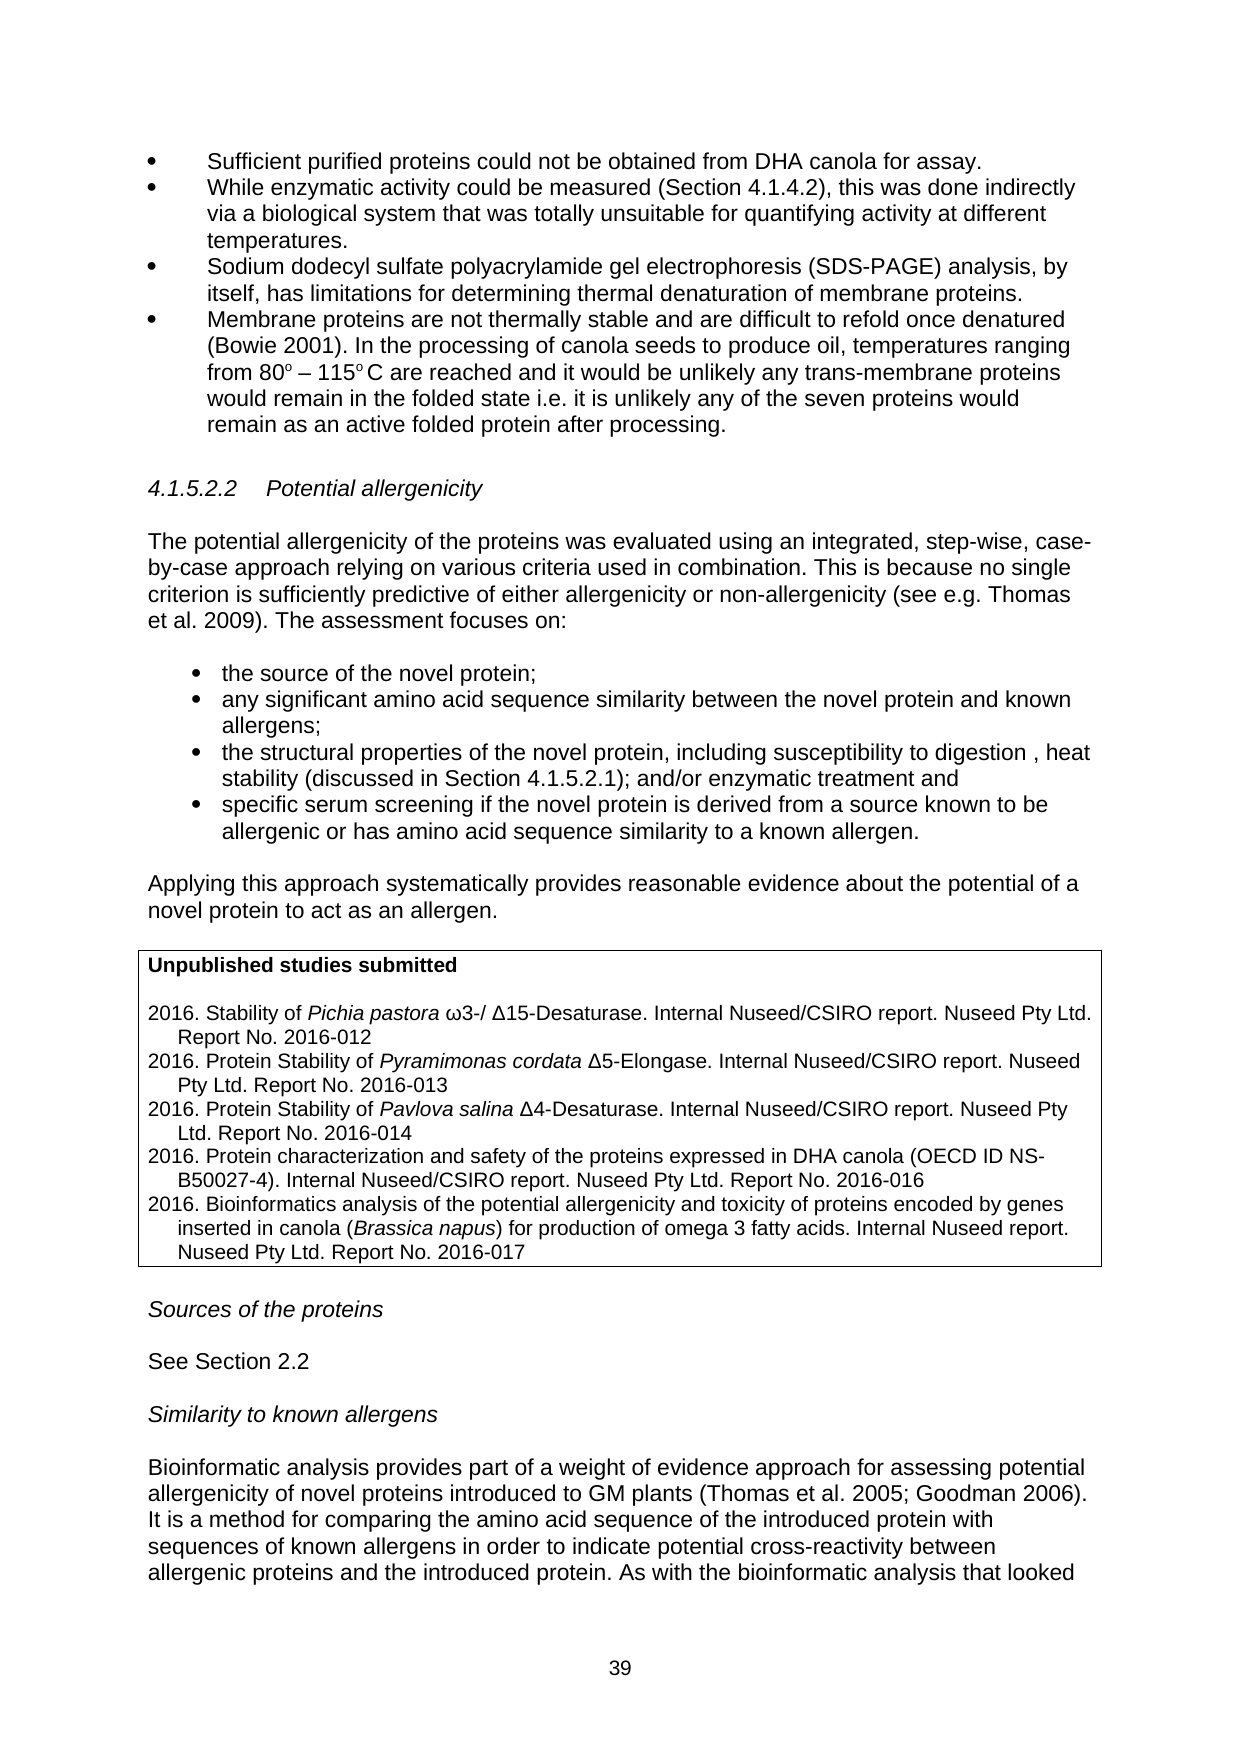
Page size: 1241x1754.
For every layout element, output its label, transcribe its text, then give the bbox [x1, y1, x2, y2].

list the source of the novel protein; [192, 659, 1092, 686]
text 2016. Protein Stability of Pavlova salina Δ4-Desaturase. Internal Nuseed/CSIRO report. Nuseed Pty Ltd. Report No. 2016-014 [148, 1096, 1092, 1144]
text 2016. Bioinformatics analysis of the potential allergenicity and toxicity of proteins encoded by genes inserted in canola (Brassica napus) for production of omega 3 fatty acids. Internal Nuseed report. Nuseed Pty Ltd. Report No. 2016-017 [139, 1189, 1101, 1266]
text See Section 2.2 [148, 1348, 1092, 1375]
text Applying this approach systematically provides reasonable evidence about the potential of a novel protein to act as an allergen. [148, 870, 1092, 923]
text 2016. Protein characterization and safety of the proteins expressed in DHA canola (OECD ID NS-B50027-4). Internal Nuseed/CSIRO report. Nuseed Pty Ltd. Report No. 2016-016 [148, 1144, 1092, 1189]
list Membrane proteins are not thermally stable and are difficult to refold once denatured (Bowie 2001). In the processing of canola seeds to produce oil, temperatures ranging from 80o – 115o C are reached and it would be unlikely any trans-membrane proteins would remain in the folded state i.e. it is unlikely any of the seven proteins would remain as an active folded protein after processing. [148, 306, 1092, 438]
list Sodium dodecyl sulfate polyacrylamide gel electrophoresis (SDS-PAGE) analysis, by itself, has limitations for determining thermal denaturation of membrane proteins. [148, 253, 1092, 306]
text 4.1.5.2.2 4.1.5.2.2 Potential allergenicity [0, 475, 1092, 501]
list While enzymatic activity could be measured (Section 4.1.4.2), this was done indirectly via a biological system that was totally unsuitable for quantifying activity at different temperatures. [148, 174, 1092, 253]
text Similarity to known allergens [148, 1401, 1092, 1427]
list the structural properties of the novel protein, including susceptibility to digestion , heat stability (discussed in Section 4.1.5.2.1); and/or enzymatic treatment and [192, 739, 1092, 791]
text 2016. Protein Stability of Pyramimonas cordata Δ5-Elongase. Internal Nuseed/CSIRO report. Nuseed Pty Ltd. Report No. 2016-013 [148, 1048, 1092, 1096]
text The potential allergenicity of the proteins was evaluated using an integrated, step-wise, case-by-case approach relying on various criteria used in combination. This is because no single criterion is sufficiently predictive of either allergenicity or non-allergenicity (see e.g. Thomas et al. 2009). The assessment focuses on: [148, 528, 1092, 633]
text 2016. Stability of Pichia pastora ω3-/ Δ15-Desaturase. Internal Nuseed/CSIRO report. Nuseed Pty Ltd. Report No. 2016-012 [148, 1001, 1092, 1048]
list specific serum screening if the novel protein is derived from a source known to be allergenic or has amino acid sequence similarity to a known allergen. [192, 791, 1092, 844]
text Unpublished studies submitted [139, 951, 1101, 977]
text Sources of the proteins [148, 1296, 1092, 1322]
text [148, 1454, 1092, 1586]
list Sufficient purified proteins could not be obtained from DHA canola for assay. [148, 148, 1092, 174]
list any significant amino acid sequence similarity between the novel protein and known allergens; [192, 686, 1092, 739]
